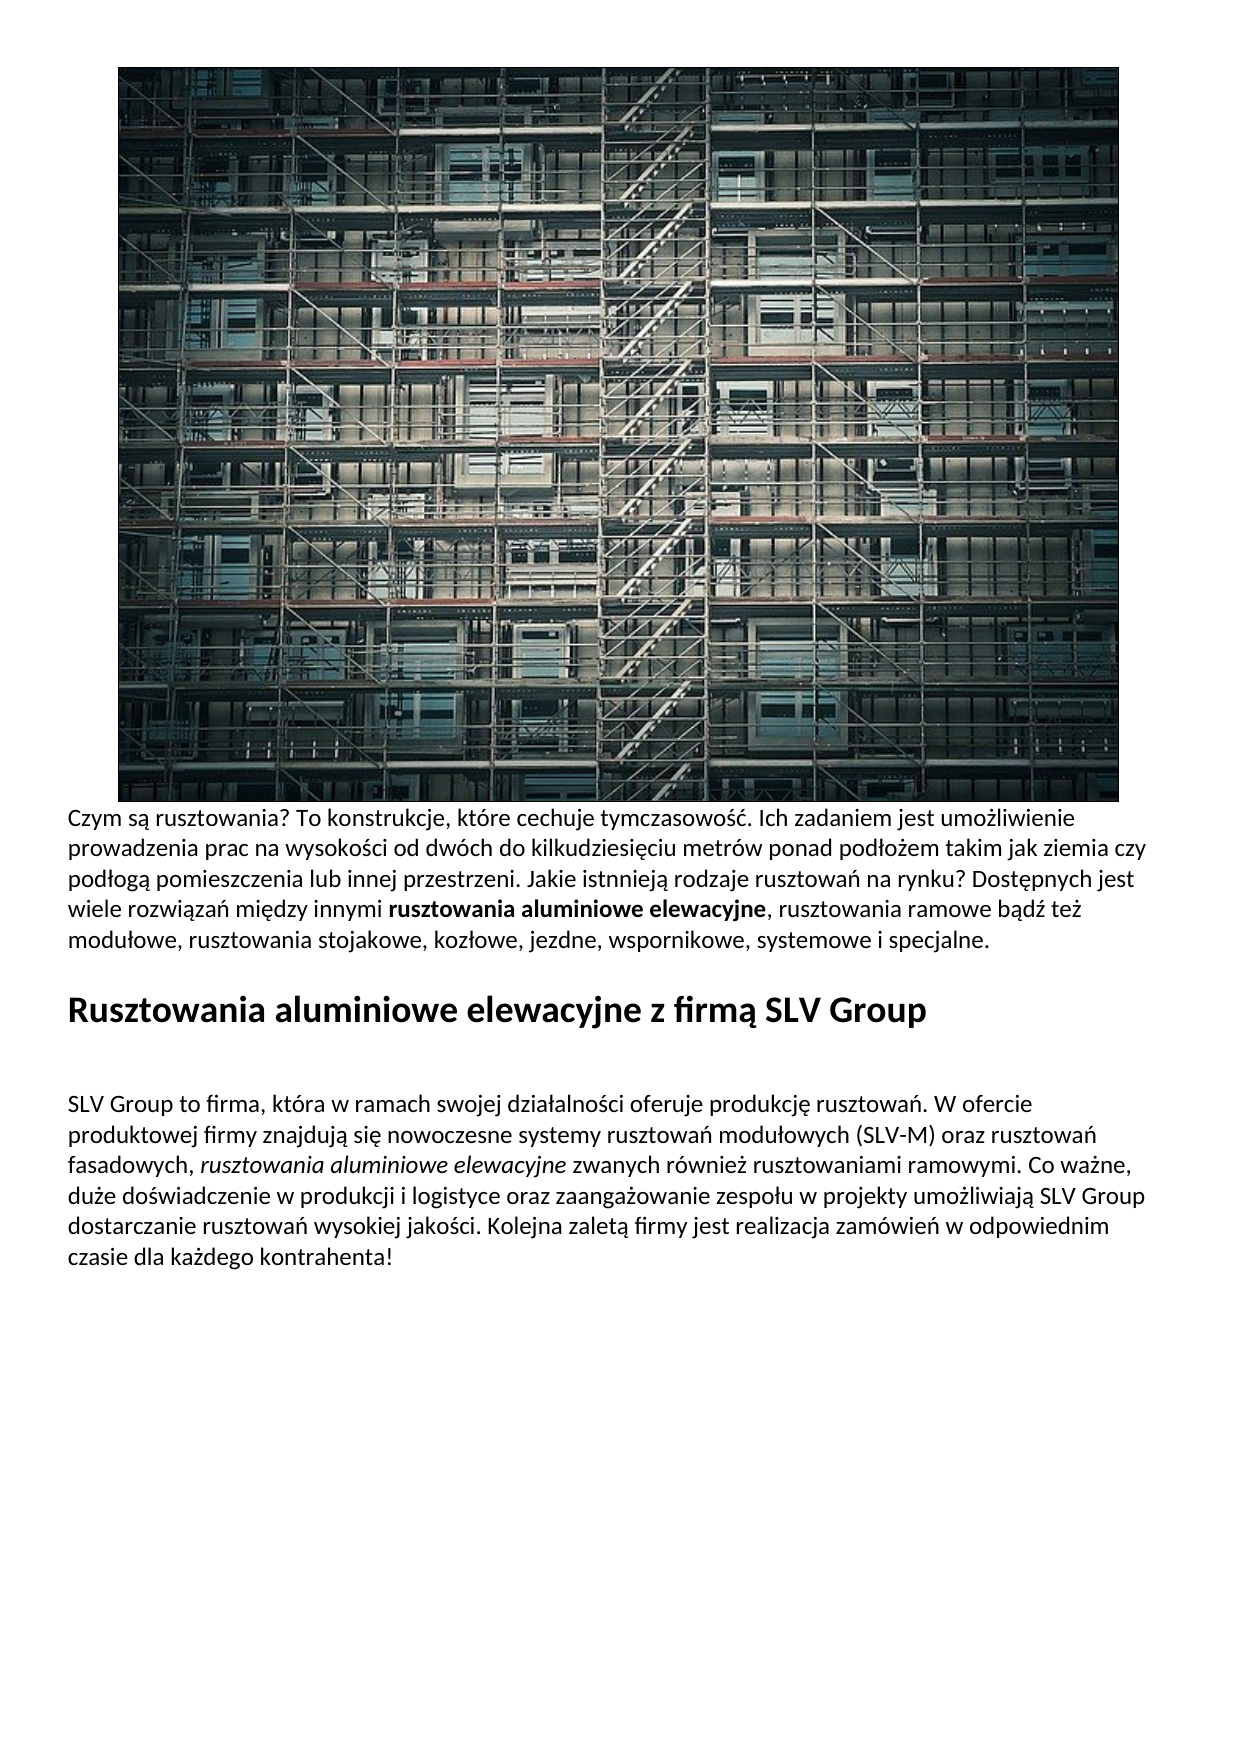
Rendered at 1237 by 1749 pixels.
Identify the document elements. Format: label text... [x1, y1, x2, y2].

text Rusztowania aluminiowe elewacyjne z firmą SLV Group [68, 986, 1169, 1032]
text Czym są rusztowania? To konstrukcje, które cechuje tymczasowość. Ich zadaniem jest umożliwienie prowadzenia prac na wysokości od dwóch do kilkudziesięciu metrów ponad podłożem takim jak ziemia czy podłogą pomieszczenia lub innej przestrzeni. Jakie istnnieją rodzaje rusztowań na rynku? Dostępnych jest wiele rozwiązań między innymi rusztowania aluminiowe elewacyjne, rusztowania ramowe bądź też modułowe, rusztowania stojakowe, kozłowe, jezdne, wspornikowe, systemowe i specjalne. [68, 802, 1169, 955]
picture [119, 68, 1118, 801]
text SLV Group to firma, która w ramach swojej działalności oferuje produkcję rusztowań. W ofercie produktowej firmy znajdują się nowoczesne systemy rusztowań modułowych (SLV-M) oraz rusztowań fasadowych, rusztowania aluminiowe elewacyjne zwanych również rusztowaniami ramowymi. Co ważne, duże doświadczenie w produkcji i logistyce oraz zaangażowanie zespołu w projekty umożliwiają SLV Group dostarczanie rusztowań wysokiej jakości. Kolejna zaletą firmy jest realizacja zamówień w odpowiednim czasie dla każdego kontrahenta! [68, 1088, 1169, 1272]
